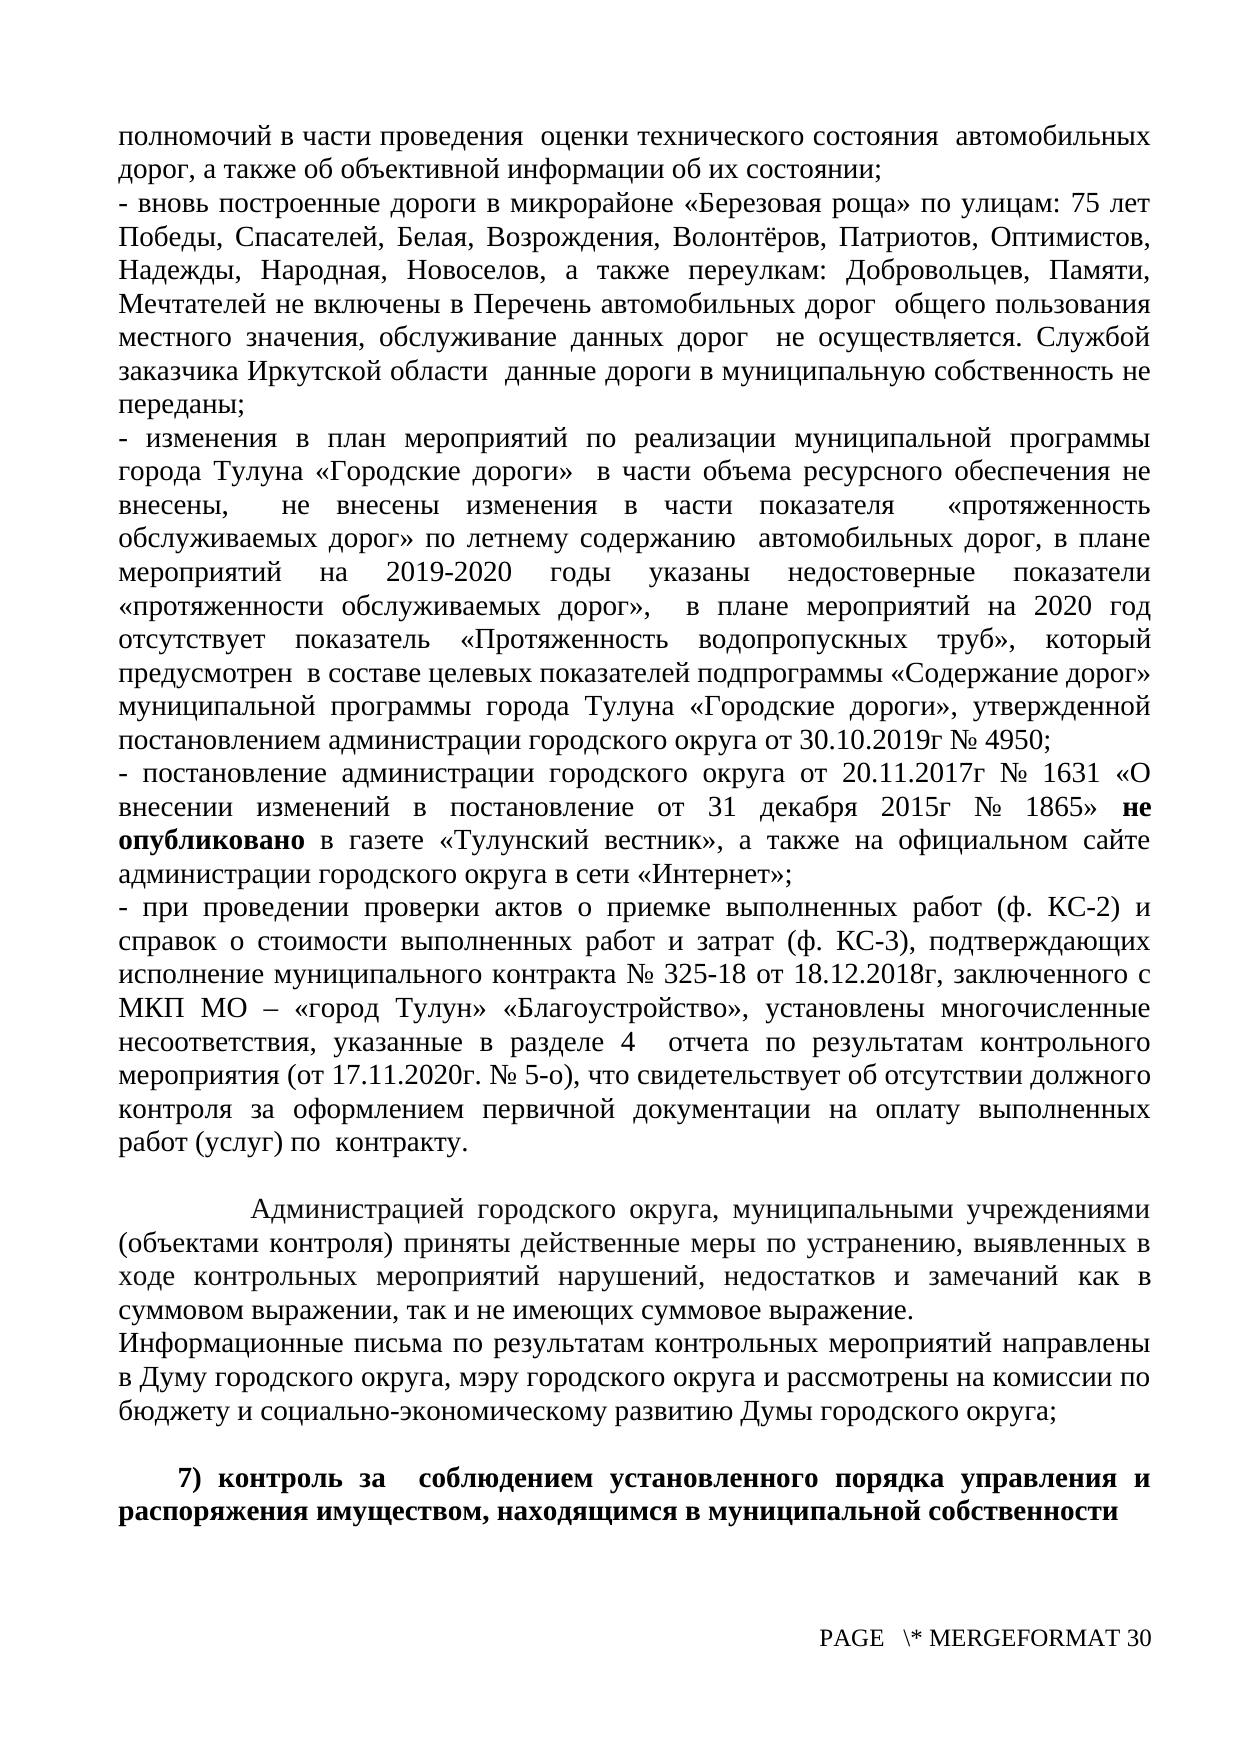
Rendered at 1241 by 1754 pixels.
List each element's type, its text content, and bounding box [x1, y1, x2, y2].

text - при проведении проверки актов о приемке выполненных работ (ф. КС-2) и справок о стоимости выполненных работ и затрат (ф. КС-3), подтверждающих исполнение муниципального контракта № 325-18 от 18.12.2018г, заключенного с МКП МО – «город Тулун» «Благоустройство», установлены многочисленные несоответствия, указанные в разделе 4 отчета по результатам контрольного мероприятия (от 17.11.2020г. № 5-о), что свидетельствует об отсутствии должного контроля за оформлением первичной документации на оплату выполненных работ (услуг) по контракту. [118, 889, 1152, 1158]
text - постановление администрации городского округа от 20.11.2017г № 1631 «О внесении изменений в постановление от 31 декабря 2015г № 1865» не опубликовано в газете «Тулунский вестник», а также на официальном сайте администрации городского округа в сети «Интернет»; [118, 755, 1152, 889]
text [118, 118, 1152, 185]
text 7) контроль за соблюдением установленного порядка управления и распоряжения имуществом, находящимся в муниципальной собственности [118, 1460, 1152, 1527]
text - вновь построенные дороги в микрорайоне «Березовая роща» по улицам: 75 лет Победы, Спасателей, Белая, Возрождения, Волонтёров, Патриотов, Оптимистов, Надежды, Народная, Новоселов, а также переулкам: Добровольцев, Памяти, Мечтателей не включены в Перечень автомобильных дорог общего пользования местного значения, обслуживание данных дорог не осуществляется. Службой заказчика Иркутской области данные дороги в муниципальную собственность не переданы; [118, 185, 1152, 420]
text Информационные письма по результатам контрольных мероприятий направлены в Думу городского округа, мэру городского округа и рассмотрены на комиссии по бюджету и социально-экономическому развитию Думы городского округа; [118, 1326, 1152, 1426]
text - изменения в план мероприятий по реализации муниципальной программы города Тулуна «Городские дороги» в части объема ресурсного обеспечения не внесены, не внесены изменения в части показателя «протяженность обслуживаемых дорог» по летнему содержанию автомобильных дорог, в плане мероприятий на 2019-2020 годы указаны недостоверные показатели «протяженности обслуживаемых дорог», в плане мероприятий на 2020 год отсутствует показатель «Протяженность водопропускных труб», который предусмотрен в составе целевых показателей подпрограммы «Содержание дорог» муниципальной программы города Тулуна «Городские дороги», утвержденной постановлением администрации городского округа от 30.10.2019г № 4950; [118, 420, 1152, 755]
text Администрацией городского округа, муниципальными учреждениями (объектами контроля) приняты действенные меры по устранению, выявленных в ходе контрольных мероприятий нарушений, недостатков и замечаний как в суммовом выражении, так и не имеющих суммовое выражение. [118, 1191, 1152, 1326]
